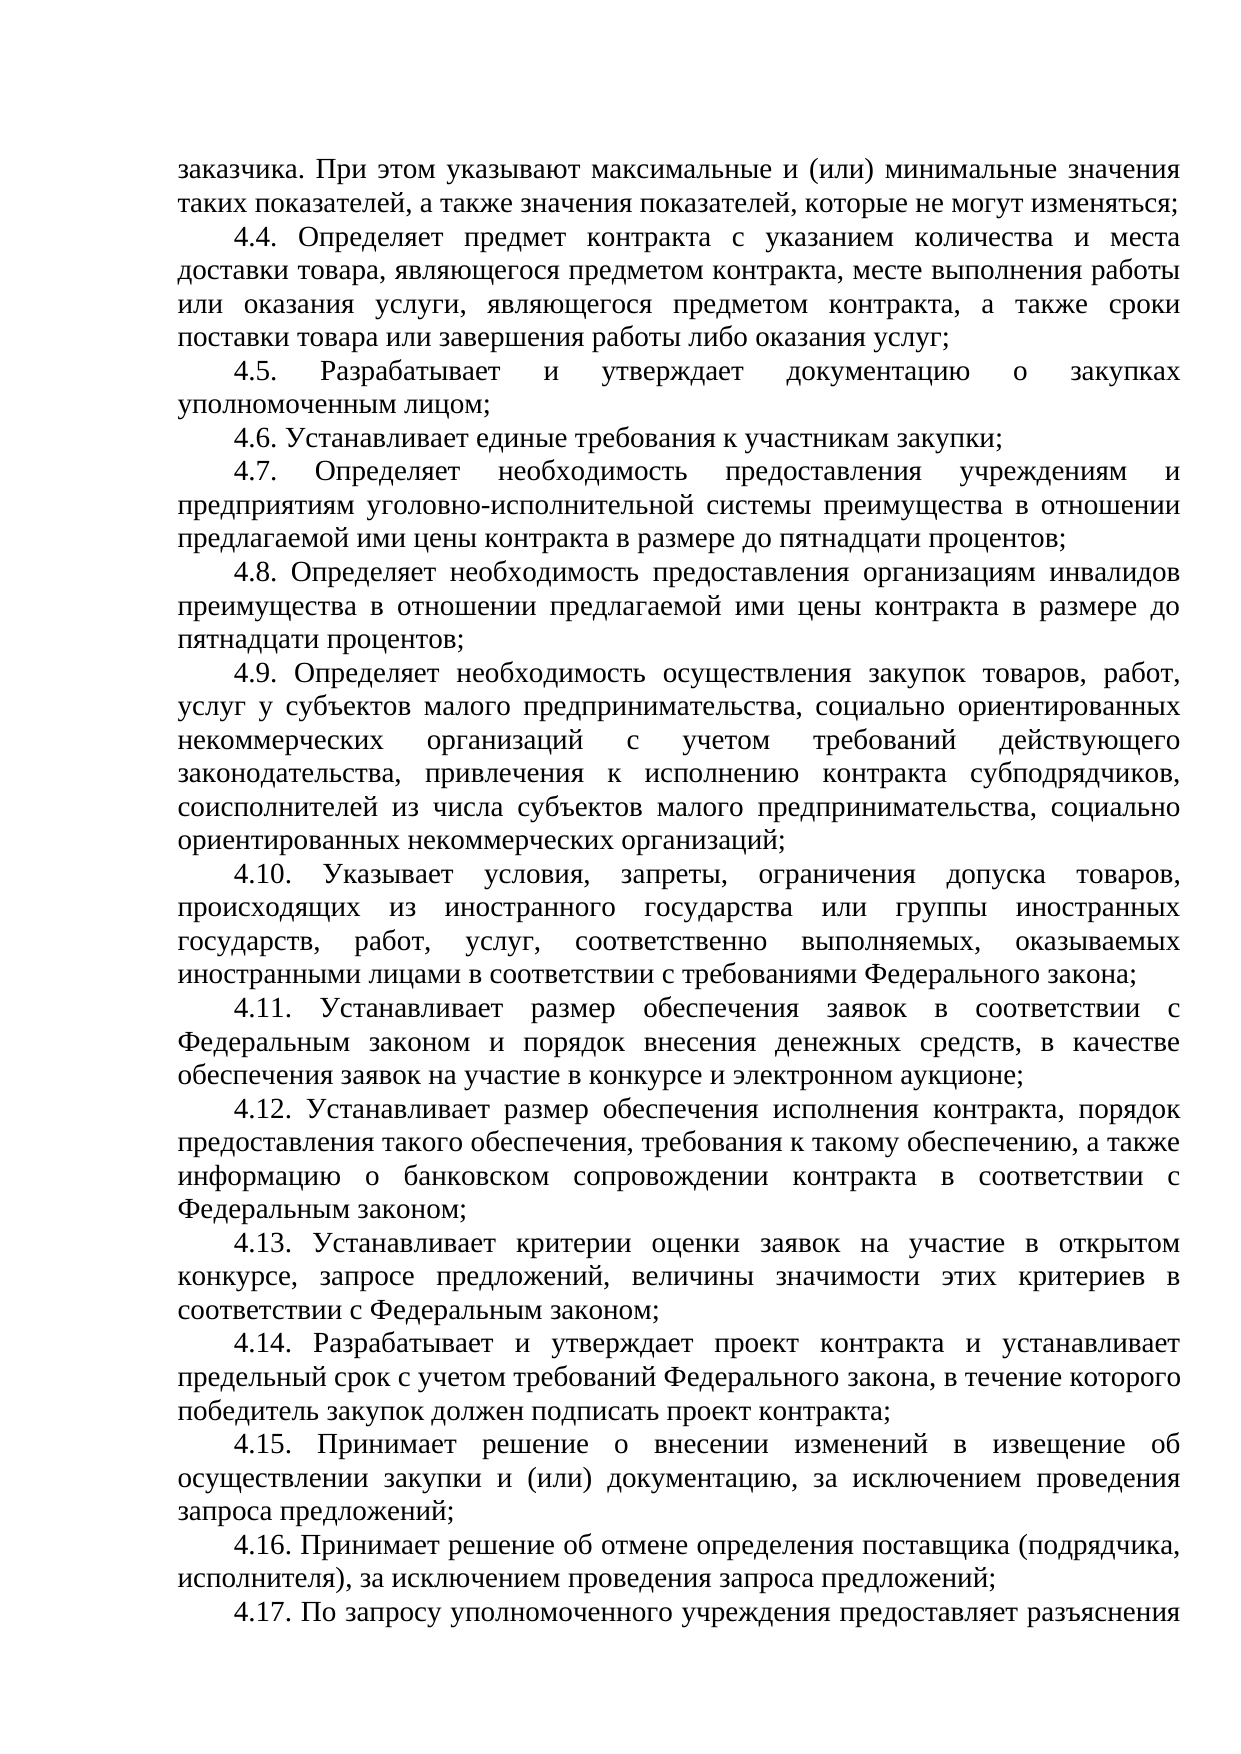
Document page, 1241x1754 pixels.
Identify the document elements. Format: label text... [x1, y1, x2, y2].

text 4.15. Принимает решение о внесении изменений в извещение об осуществлении закупки и (или) документацию, за исключением проведения запроса предложений; [177, 1426, 1181, 1527]
text 4.7. Определяет необходимость предоставления учреждениям и предприятиям уголовно-исполнительной системы преимущества в отношении предлагаемой ими цены контракта в размере до пятнадцати процентов; [177, 453, 1181, 554]
text 4.14. Разрабатывает и утверждает проект контракта и устанавливает предельный срок с учетом требований Федерального закона, в течение которого победитель закупок должен подписать проект контракта; [177, 1326, 1181, 1426]
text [177, 1594, 1181, 1627]
text 4.11. Устанавливает размер обеспечения заявок в соответствии с Федеральным законом и порядок внесения денежных средств, в качестве обеспечения заявок на участие в конкурсе и электронном аукционе; [177, 990, 1181, 1091]
text 4.13. Устанавливает критерии оценки заявок на участие в открытом конкурсе, запросе предложений, величины значимости этих критериев в соответствии с Федеральным законом; [177, 1225, 1181, 1326]
text 4.9. Определяет необходимость осуществления закупок товаров, работ, услуг у субъектов малого предпринимательства, социально ориентированных некоммерческих организаций с учетом требований действующего законодательства, привлечения к исполнению контракта субподрядчиков, соисполнителей из числа субъектов малого предпринимательства, социально ориентированных некоммерческих организаций; [177, 655, 1181, 856]
text 4.16. Принимает решение об отмене определения поставщика (подрядчика, исполнителя), за исключением проведения запроса предложений; [177, 1527, 1181, 1594]
text 4.8. Определяет необходимость предоставления организациям инвалидов преимущества в отношении предлагаемой ими цены контракта в размере до пятнадцати процентов; [177, 554, 1181, 655]
text 4.12. Устанавливает размер обеспечения исполнения контракта, порядок предоставления такого обеспечения, требования к такому обеспечению, а также информацию о банковском сопровождении контракта в соответствии с Федеральным законом; [177, 1091, 1181, 1225]
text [177, 152, 1181, 219]
text 4.6. Устанавливает единые требования к участникам закупки; [177, 420, 1181, 453]
text 4.4. Определяет предмет контракта с указанием количества и места доставки товара, являющегося предметом контракта, месте выполнения работы или оказания услуги, являющегося предметом контракта, а также сроки поставки товара или завершения работы либо оказания услуг; [177, 219, 1181, 353]
text 4.5. Разрабатывает и утверждает документацию о закупках уполномоченным лицом; [177, 353, 1181, 420]
text 4.10. Указывает условия, запреты, ограничения допуска товаров, происходящих из иностранного государства или группы иностранных государств, работ, услуг, соответственно выполняемых, оказываемых иностранными лицами в соответствии с требованиями Федерального закона; [177, 856, 1181, 990]
